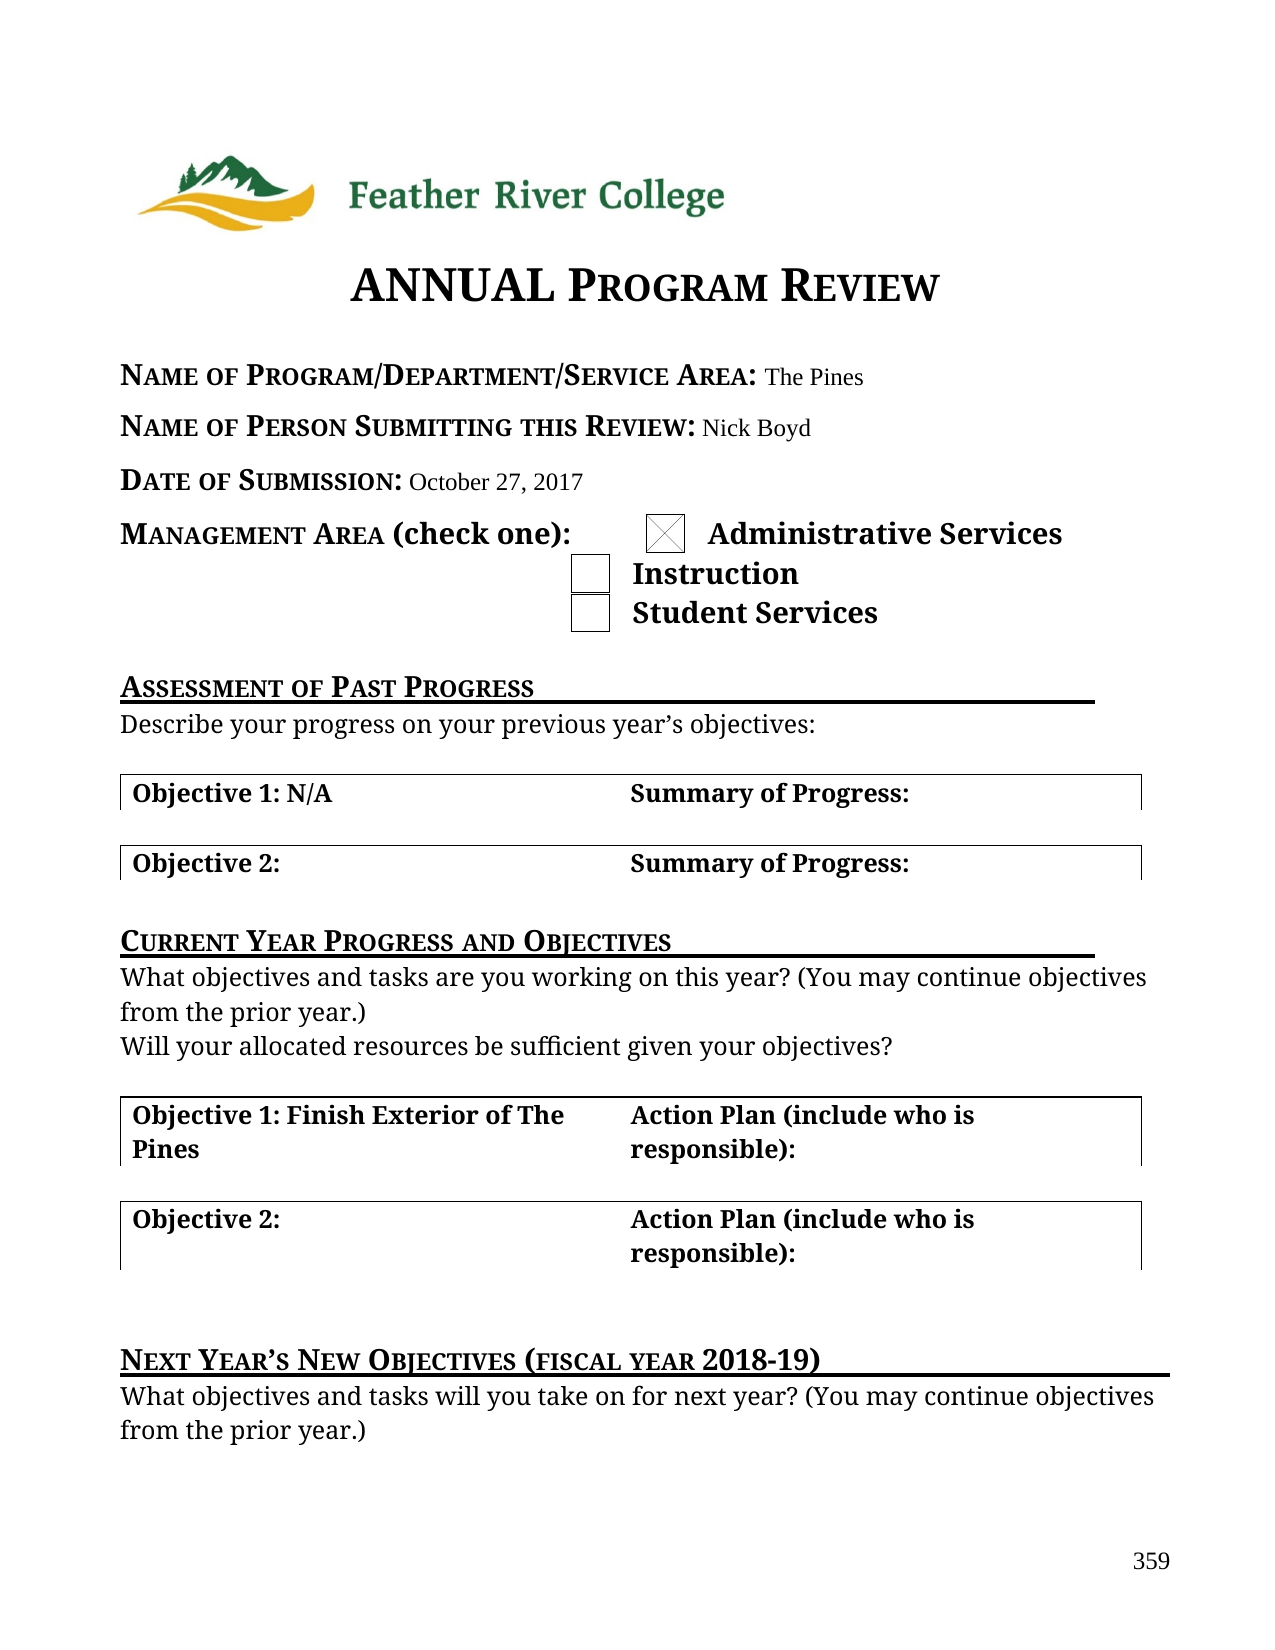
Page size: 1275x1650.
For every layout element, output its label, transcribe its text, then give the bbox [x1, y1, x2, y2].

text Student Services [120, 593, 1170, 632]
table_header Action Plan (include who is responsible): [619, 1098, 1141, 1166]
table_header Objective 1: N/A [121, 775, 619, 809]
picture [120, 135, 750, 252]
text Next Year’s New Objectives (fiscal year 2018-19) [120, 1339, 1170, 1373]
table_header Objective 2: [121, 846, 619, 880]
table_header Summary of Progress: [619, 846, 1141, 880]
text What objectives and tasks are you working on this year? (You may continue objectives from the prior year.) Will your allocated resources be sufficient given your objectives? [120, 960, 1170, 1062]
text Name of Program/Department/Service Area: The Pines [120, 354, 1170, 394]
text What objectives and tasks will you take on for next year? (You may continue objectives from the prior year.) [120, 1379, 1170, 1447]
text Management Area (check one): Administrative Services [120, 513, 1170, 553]
text Describe your progress on your previous year’s objectives: [120, 706, 1170, 740]
table_header Action Plan (include who is responsible): [619, 1202, 1141, 1270]
text Current Year Progress and Objectives [120, 920, 1170, 960]
text Name of Person Submitting this Review: Nick Boyd [120, 406, 1170, 445]
text Date of Submission: October 27, 2017 [120, 459, 1170, 499]
text Assessment of Past Progress [120, 667, 1170, 706]
table_header Objective 1: Finish Exterior of The Pines [121, 1098, 619, 1166]
text Instruction [120, 553, 1170, 593]
table_header Objective 2: [121, 1202, 619, 1270]
table_header Summary of Progress: [619, 775, 1141, 809]
text ANNUAL Program Review [120, 252, 1170, 314]
